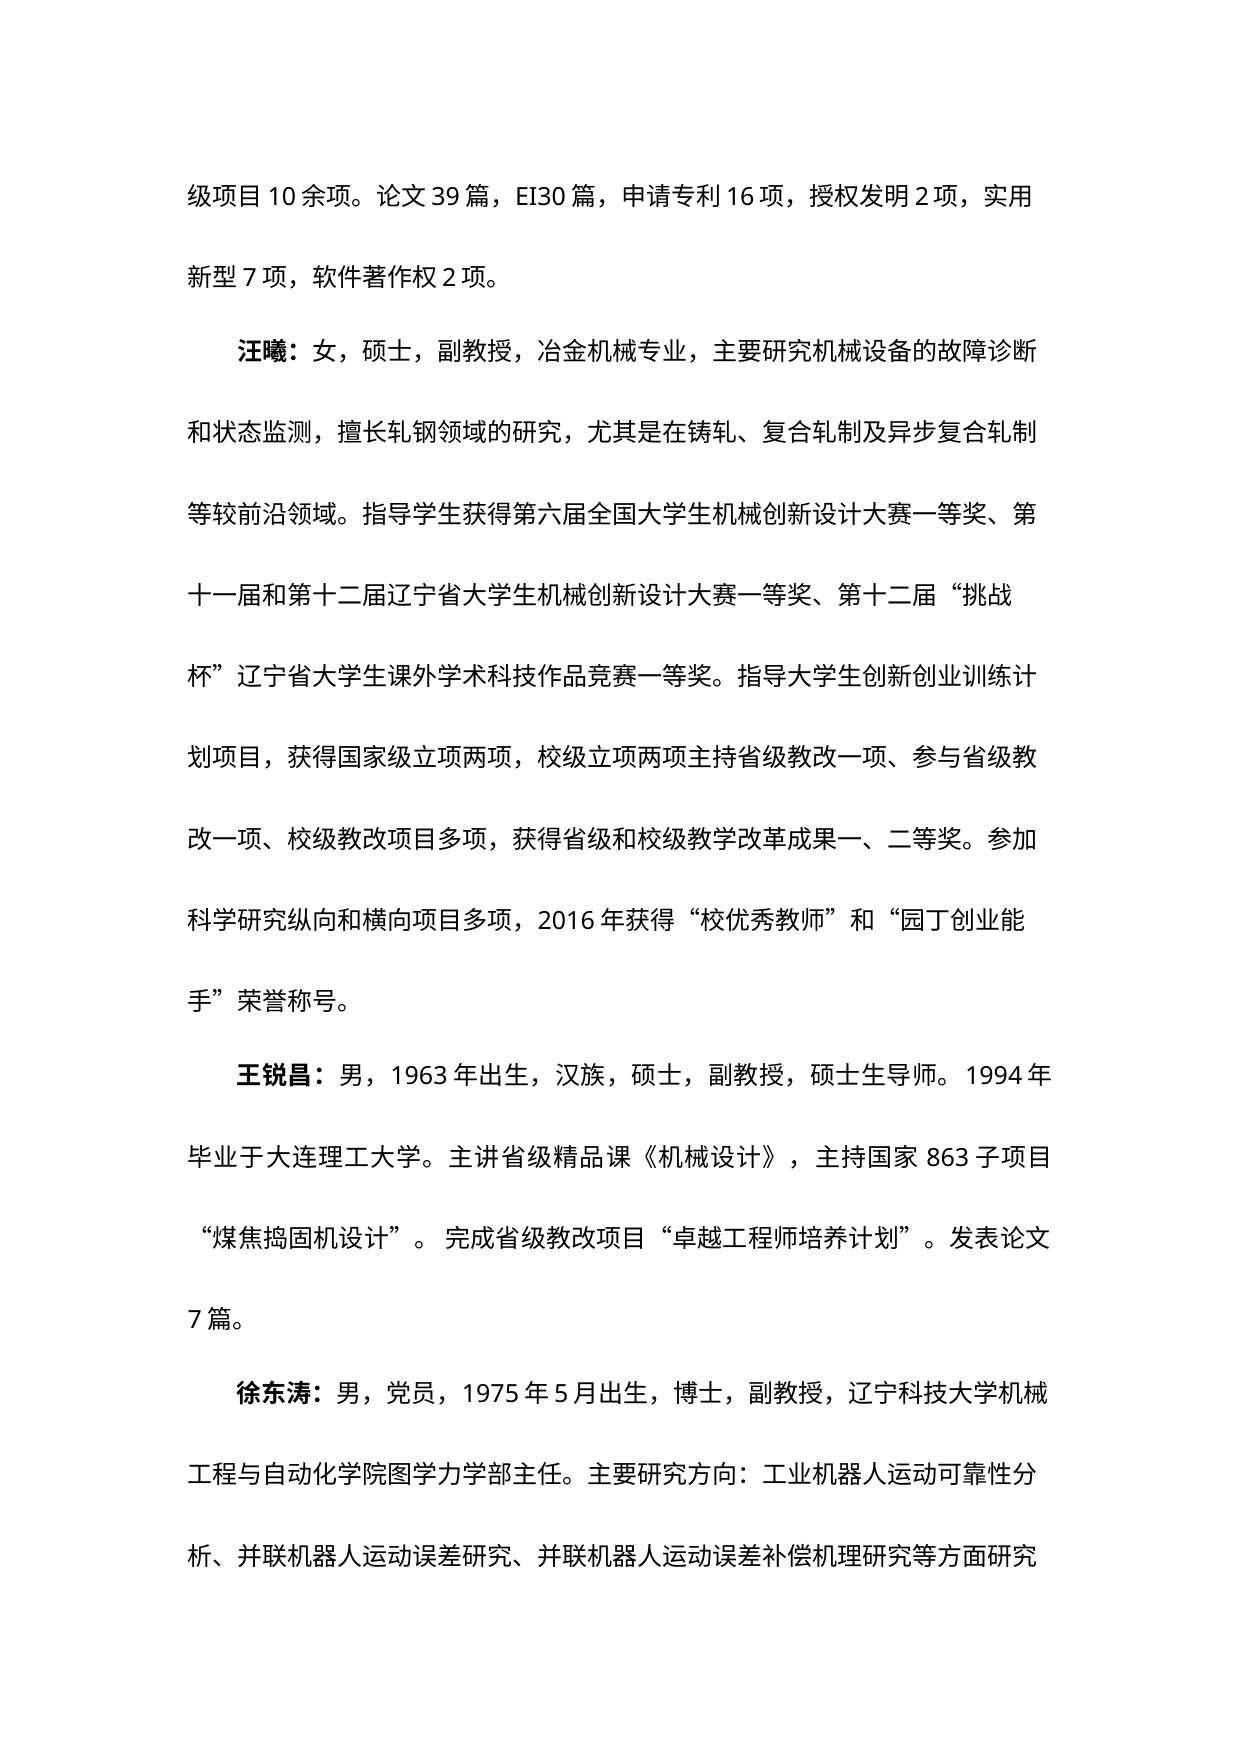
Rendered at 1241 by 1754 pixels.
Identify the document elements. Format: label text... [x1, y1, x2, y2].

text 汪曦：女，硕士，副教授，冶金机械专业，主要研究机械设备的故障诊断和状态监测，擅长轧钢领域的研究，尤其是在铸轧、复合轧制及异步复合轧制等较前沿领域。指导学生获得第六届全国大学生机械创新设计大赛一等奖、第十一届和第十二届辽宁省大学生机械创新设计大赛一等奖、第十二届“挑战杯”辽宁省大学生课外学术科技作品竞赛一等奖。指导大学生创新创业训练计划项目，获得国家级立项两项，校级立项两项主持省级教改一项、参与省级教改一项、校级教改项目多项，获得省级和校级教学改革成果一、二等奖。参加科学研究纵向和横向项目多项，2016年获得“校优秀教师”和“园丁创业能手”荣誉称号。 [187, 317, 1053, 1032]
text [187, 1359, 1053, 1587]
text 王锐昌：男，1963年出生，汉族，硕士，副教授，硕士生导师。1994年毕业于大连理工大学。主讲省级精品课《机械设计》，主持国家863子项目“煤焦捣固机设计”。 完成省级教改项目“卓越工程师培养计划”。发表论文7篇。 [187, 1041, 1053, 1350]
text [187, 162, 1053, 308]
